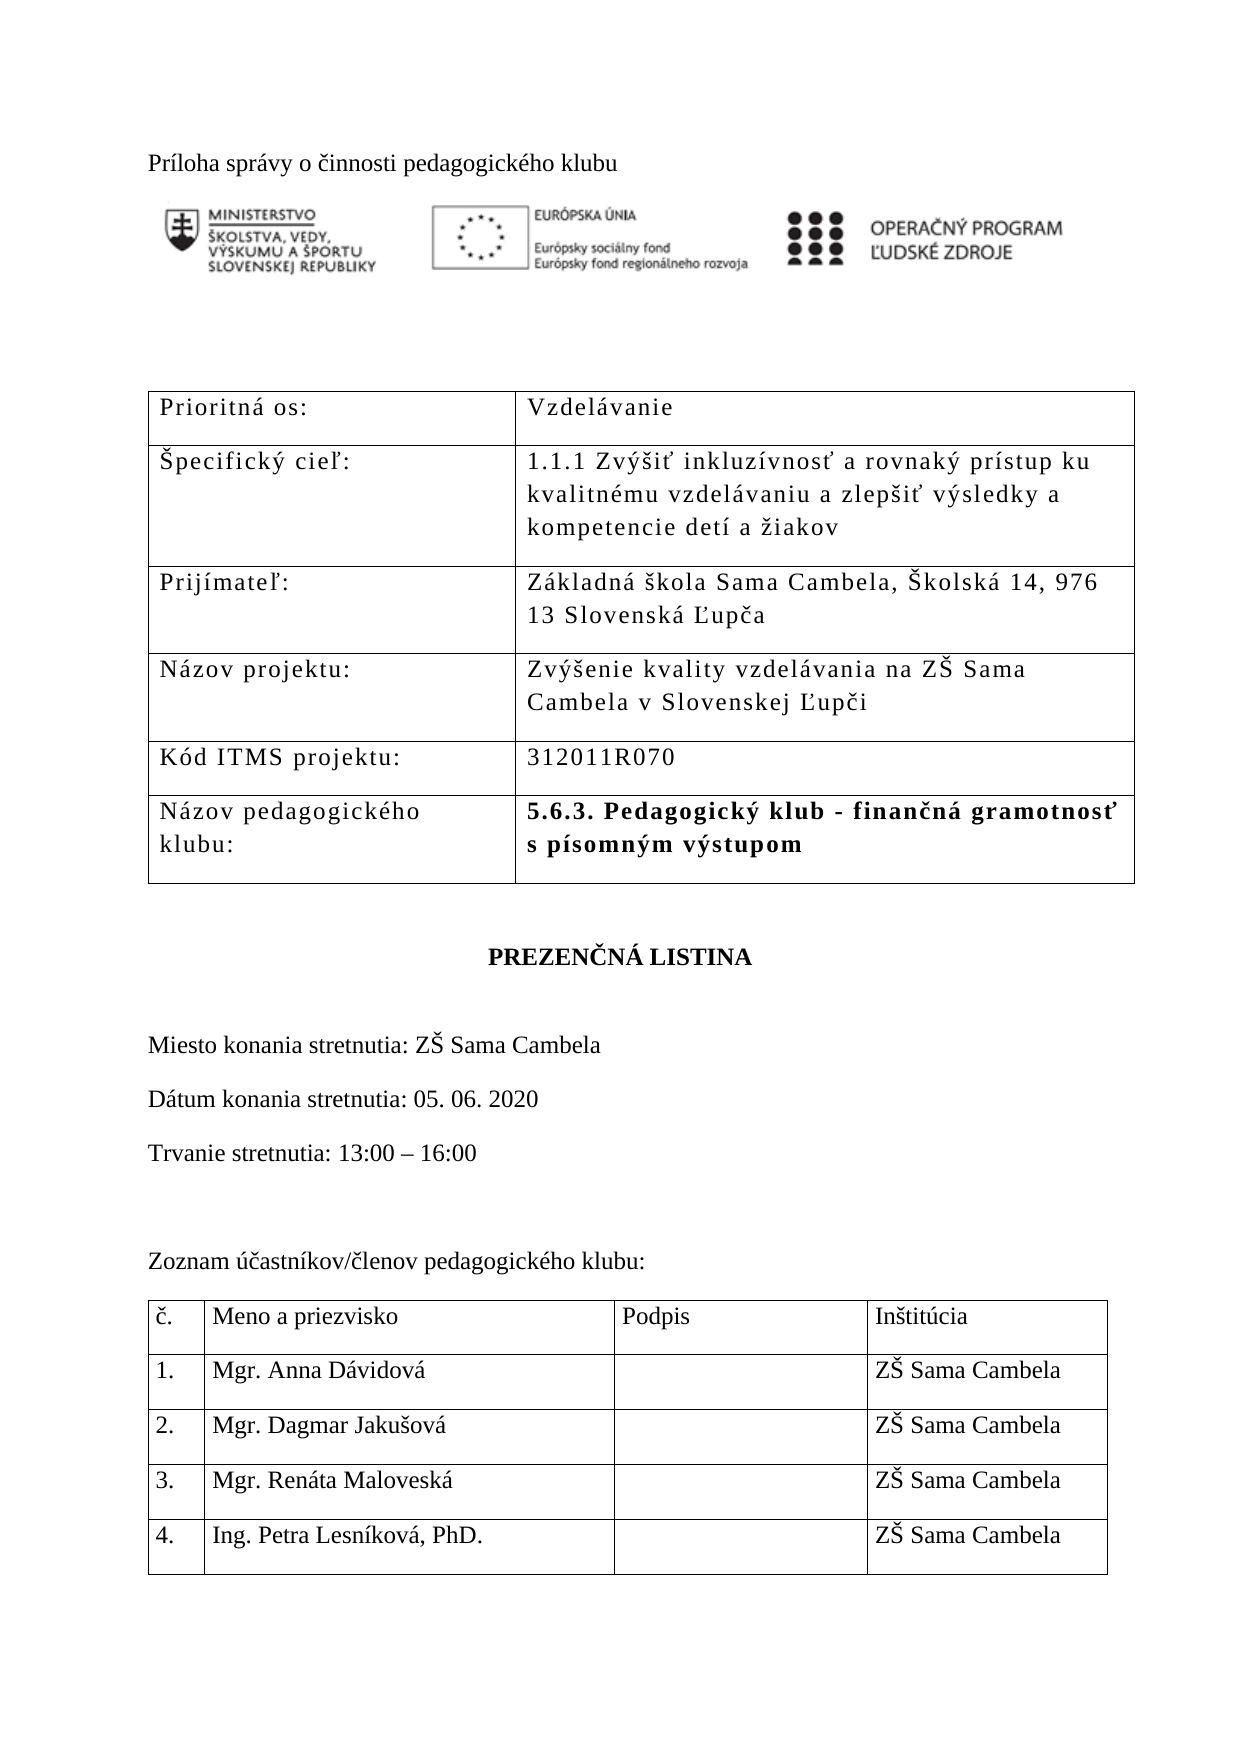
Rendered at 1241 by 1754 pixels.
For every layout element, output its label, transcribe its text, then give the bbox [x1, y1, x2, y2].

table_cell 3. [149, 1465, 204, 1519]
table_header Vzdelávanie [516, 392, 1134, 445]
table_cell Zvýšenie kvality vzdelávania na ZŠ Sama Cambela v Slovenskej Ľupči [516, 654, 1134, 741]
picture [147, 180, 1092, 312]
table_cell Názov pedagogického klubu: [149, 796, 515, 883]
table_cell Základná škola Sama Cambela, Školská 14, 976 13 Slovenská Ľupča [516, 567, 1134, 653]
table_cell ZŠ Sama Cambela [868, 1410, 1107, 1464]
text Trvanie stretnutia: 13:00 – 16:00 [148, 1138, 1093, 1167]
table_cell ZŠ Sama Cambela [868, 1520, 1107, 1574]
text Zoznam účastníkov/členov pedagogického klubu: [148, 1246, 1093, 1275]
table_header č. [149, 1301, 204, 1354]
table_cell 312011R070 [516, 742, 1134, 795]
table_cell Kód ITMS projektu: [149, 742, 515, 795]
table_cell ZŠ Sama Cambela [868, 1465, 1107, 1519]
table_cell Ing. Petra Lesníková, PhD. [205, 1520, 614, 1574]
table_header Inštitúcia [868, 1301, 1107, 1354]
subtitle PREZENČNÁ LISTINA [148, 942, 1093, 970]
table_cell [615, 1355, 867, 1409]
table_cell 5.6.3. Pedagogický klub - finančná gramotnosť s písomným výstupom [516, 796, 1134, 883]
table_cell 4. [149, 1520, 204, 1574]
table_header Podpis [615, 1301, 867, 1354]
table_cell ZŠ Sama Cambela [868, 1355, 1107, 1409]
table_header Prioritná os: [149, 392, 515, 445]
table_cell Mgr. Dagmar Jakušová [205, 1410, 614, 1464]
table_cell [615, 1410, 867, 1464]
table_header Meno a priezvisko [205, 1301, 614, 1354]
table_cell Prijímateľ: [149, 567, 515, 653]
table_cell Názov projektu: [149, 654, 515, 741]
table_cell Špecifický cieľ: [149, 446, 515, 566]
table_cell 2. [149, 1410, 204, 1464]
table_cell Mgr. Anna Dávidová [205, 1355, 614, 1409]
table_cell [615, 1520, 867, 1574]
table_cell 1. [149, 1355, 204, 1409]
text Dátum konania stretnutia: 05. 06. 2020 [148, 1084, 1093, 1113]
table_cell [615, 1465, 867, 1519]
text Miesto konania stretnutia: ZŠ Sama Cambela [148, 1031, 1093, 1059]
table_cell Mgr. Renáta Maloveská [205, 1465, 614, 1519]
table_cell 1.1.1 Zvýšiť inkluzívnosť a rovnaký prístup ku kvalitnému vzdelávaniu a zlepšiť výsledky a kompetencie detí a žiakov [516, 446, 1134, 566]
